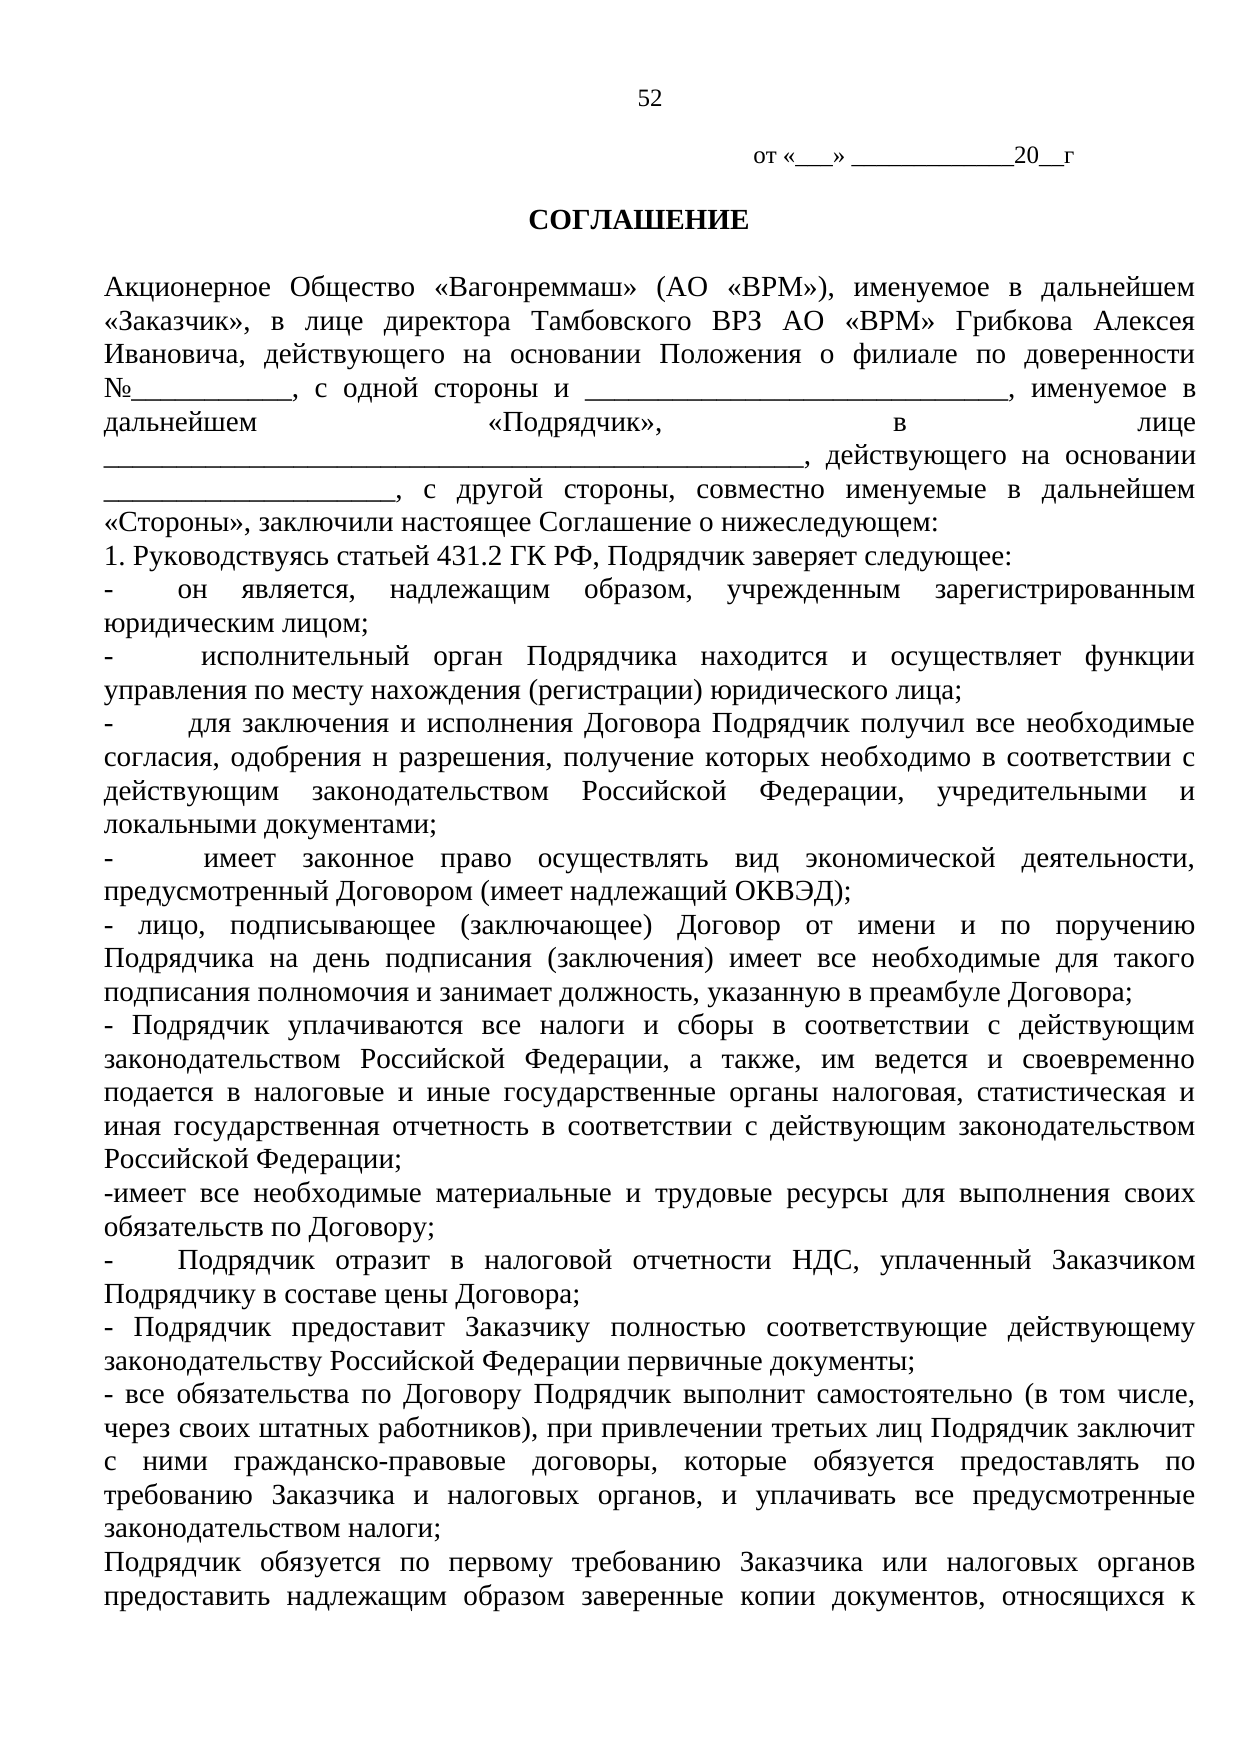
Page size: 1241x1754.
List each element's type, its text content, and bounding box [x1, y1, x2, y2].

list исполнительный орган Подрядчика находится и осуществляет функции управления по месту нахождения (регистрации) юридического лица; [103, 638, 1196, 706]
text 1. Руководствуясь статьей 431.2 ГК РФ, Подрядчик заверяет следующее: [103, 538, 1196, 571]
list Подрядчик отразит в налоговой отчетности НДС, уплаченный Заказчиком Подрядчику в составе цены Договора; [103, 1242, 1196, 1309]
list для заключения и исполнения Договора Подрядчик получил все необходимые согласия, одобрения н разрешения, получение которых необходимо в соответствии с действующим законодательством Российской Федерации, учредительными и локальными документами; [103, 706, 1196, 840]
text СОГЛАШЕНИЕ [103, 202, 1196, 236]
list он является, надлежащим образом, учрежденным зарегистрированным юридическим лицом; [103, 571, 1196, 638]
text Акционерное Общество «Вагонреммаш» (АО «ВРМ»), именуемое в дальнейшем «Заказчик», в лице директора Тамбовского ВРЗ АО «ВРМ» Грибкова Алексея Ивановича, действующего на основании Положения о филиале по доверенности №___________, с одной стороны и _____________________________, именуемое в дальнейшем «Подрядчик», в лице ________________________________________________, действующего на основании ____________________, с другой стороны, совместно именуемые в дальнейшем «Стороны», заключили настоящее Соглашение о нижеследующем: [103, 269, 1196, 538]
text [103, 1544, 1196, 1611]
text -имеет все необходимые материальные и трудовые ресурсы для выполнения своих обязательств по Договору; [103, 1175, 1196, 1242]
list имеет законное право осуществлять вид экономической деятельности, предусмотренный Договором (имеет надлежащий ОКВЭД); [103, 840, 1196, 907]
text - все обязательства по Договору Подрядчик выполнит самостоятельно (в том числе, через своих штатных работников), при привлечении третьих лиц Подрядчик заключит с ними гражданско-правовые договоры, которые обязуется предоставлять по требованию Заказчика и налоговых органов, и уплачивать все предусмотренные законодательством налоги; [103, 1376, 1196, 1544]
text - Подрядчик уплачиваются все налоги и сборы в соответствии с действующим законодательством Российской Федерации, а также, им ведется и своевременно подается в налоговые и иные государственные органы налоговая, статистическая и иная государственная отчетность в соответствии с действующим законодательством Российской Федерации; [103, 1007, 1196, 1175]
text - лицо, подписывающее (заключающее) Договор от имени и по поручению Подрядчика на день подписания (заключения) имеет все необходимые для такого подписания полномочия и занимает должность, указанную в преамбуле Договора; [103, 907, 1196, 1007]
text - Подрядчик предоставит Заказчику полностью соответствующие действующему законодательству Российской Федерации первичные документы; [103, 1309, 1196, 1376]
text от «___» _____________20__г [103, 140, 1196, 169]
